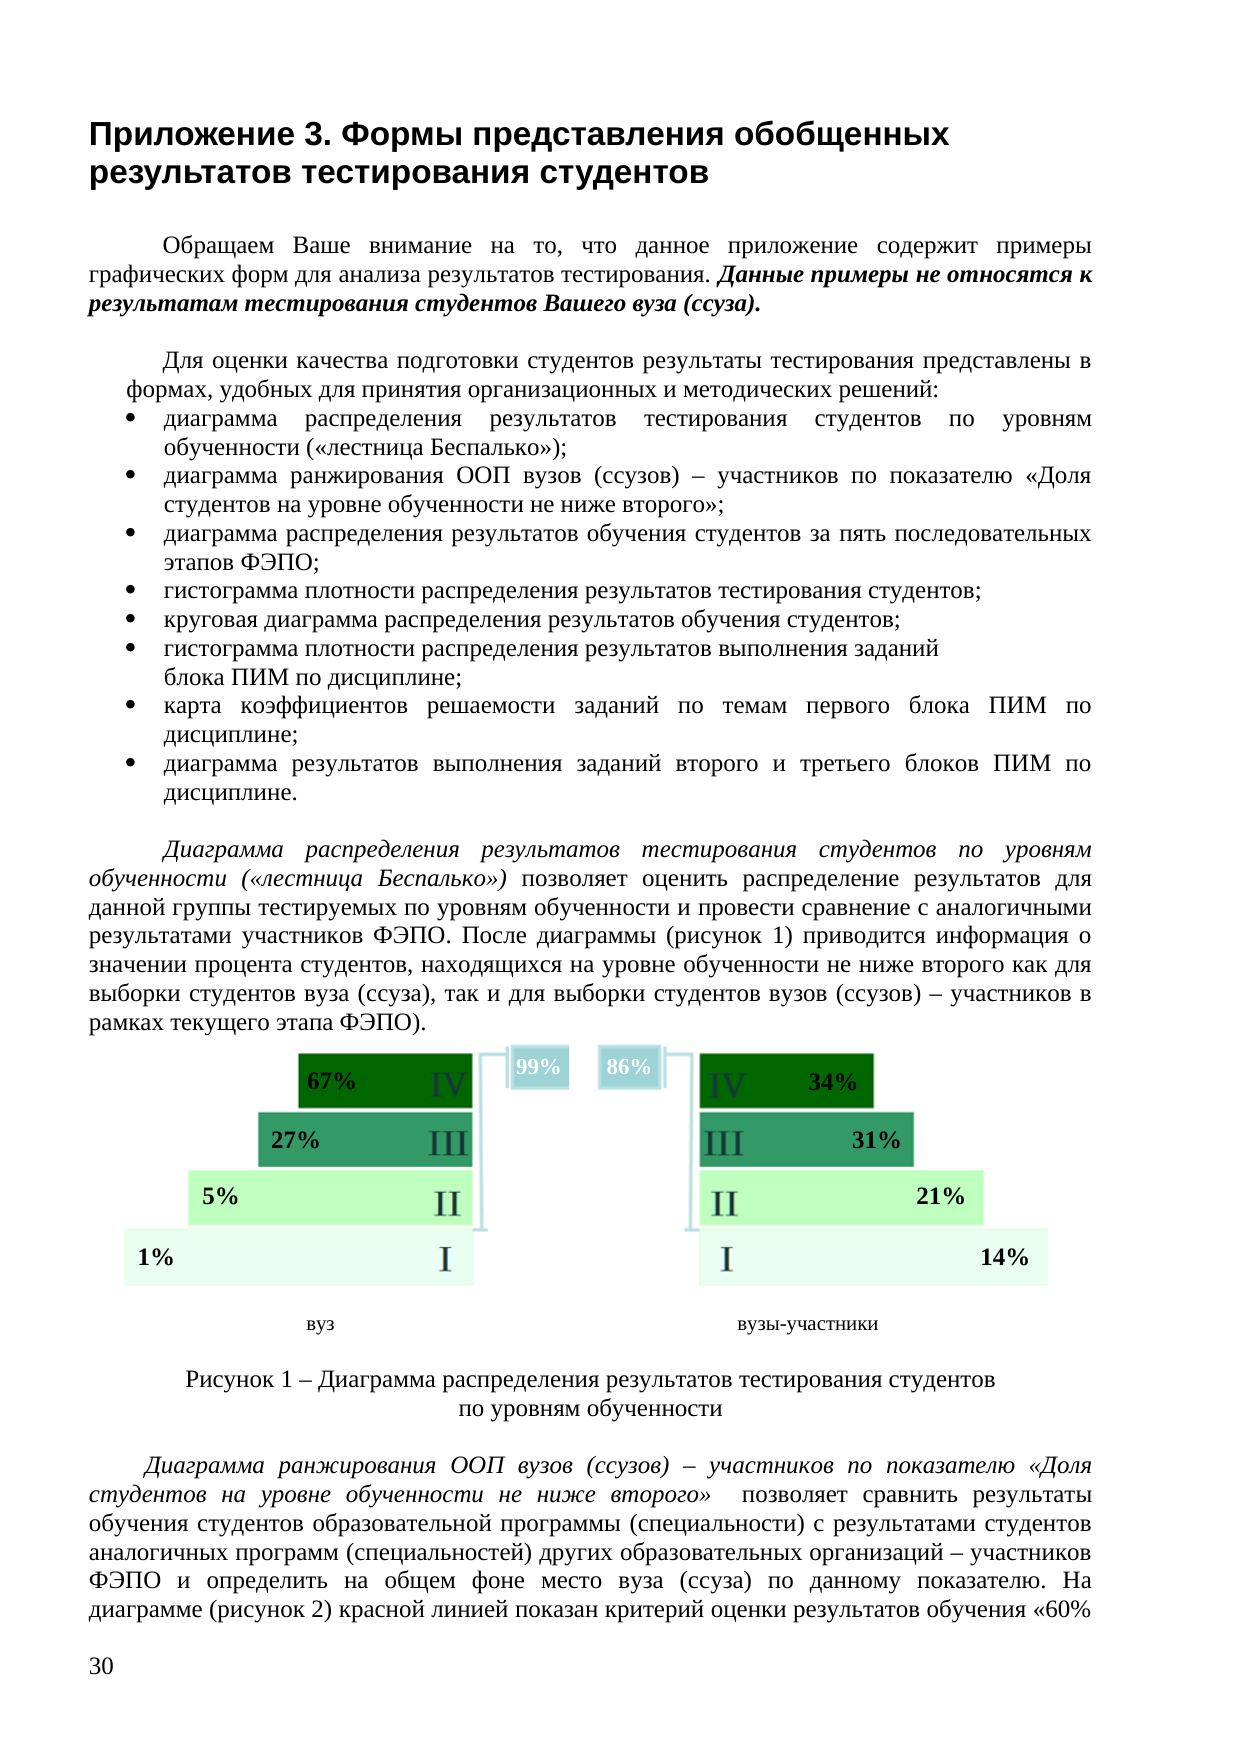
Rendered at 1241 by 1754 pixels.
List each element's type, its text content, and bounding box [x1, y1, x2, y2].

text Для оценки качества подготовки студентов результаты тестирования представлены в формах, удобных для принятия организационных и методических решений: [126, 345, 1092, 403]
list гистограмма плотности распределения результатов выполнения заданий [126, 633, 1092, 662]
list круговая диаграмма распределения результатов обучения студентов; [126, 604, 1092, 633]
list диаграмма распределения результатов обучения студентов за пять последовательных этапов ФЭПО; [126, 518, 1092, 575]
text Обращаем Ваше внимание на то, что данное приложение содержит примеры графических форм для анализа результатов тестирования. Данные примеры не относятся к результатам тестирования студентов Вашего вуза (ссуза). [89, 230, 1092, 317]
list гистограмма плотности распределения результатов тестирования студентов; [126, 575, 1092, 604]
text блока ПИМ по дисциплине; [89, 662, 1092, 690]
text Диаграмма распределения результатов тестирования студентов по уровням обученности («лестница Беспалько») позволяет оценить распределение результатов для данной группы тестируемых по уровням обученности и провести сравнение с аналогичными результатами участников ФЭПО. После диаграммы (рисунок 1) приводится информация о значении процента студентов, находящихся на уровне обученности не ниже второго как для выборки студентов вуза (ссуза), так и для выборки студентов вузов (ссузов) – участников в рамках текущего этапа ФЭПО). [89, 834, 1092, 1035]
picture [124, 1035, 1057, 1300]
list диаграмма результатов выполнения заданий второго и третьего блоков ПИМ по дисциплине. [126, 748, 1092, 805]
table_header вузы-участники [563, 1311, 1053, 1335]
subtitle Приложение 3. Формы представления обобщенных результатов тестирования студентов [89, 114, 1092, 191]
table_header вуз [78, 1311, 563, 1335]
list диаграмма ранжирования ООП вузов (ссузов) – участников по показателю «Доля студентов на уровне обученности не ниже второго»; [126, 460, 1092, 518]
list карта коэффициентов решаемости заданий по темам первого блока ПИМ по дисциплине; [126, 690, 1092, 748]
list диаграмма распределения результатов тестирования студентов по уровням обученности («лестница Беспалько»); [126, 403, 1092, 460]
text Рисунок 1 – Диаграмма распределения результатов тестирования студентов по уровням обученности [89, 1364, 1092, 1422]
